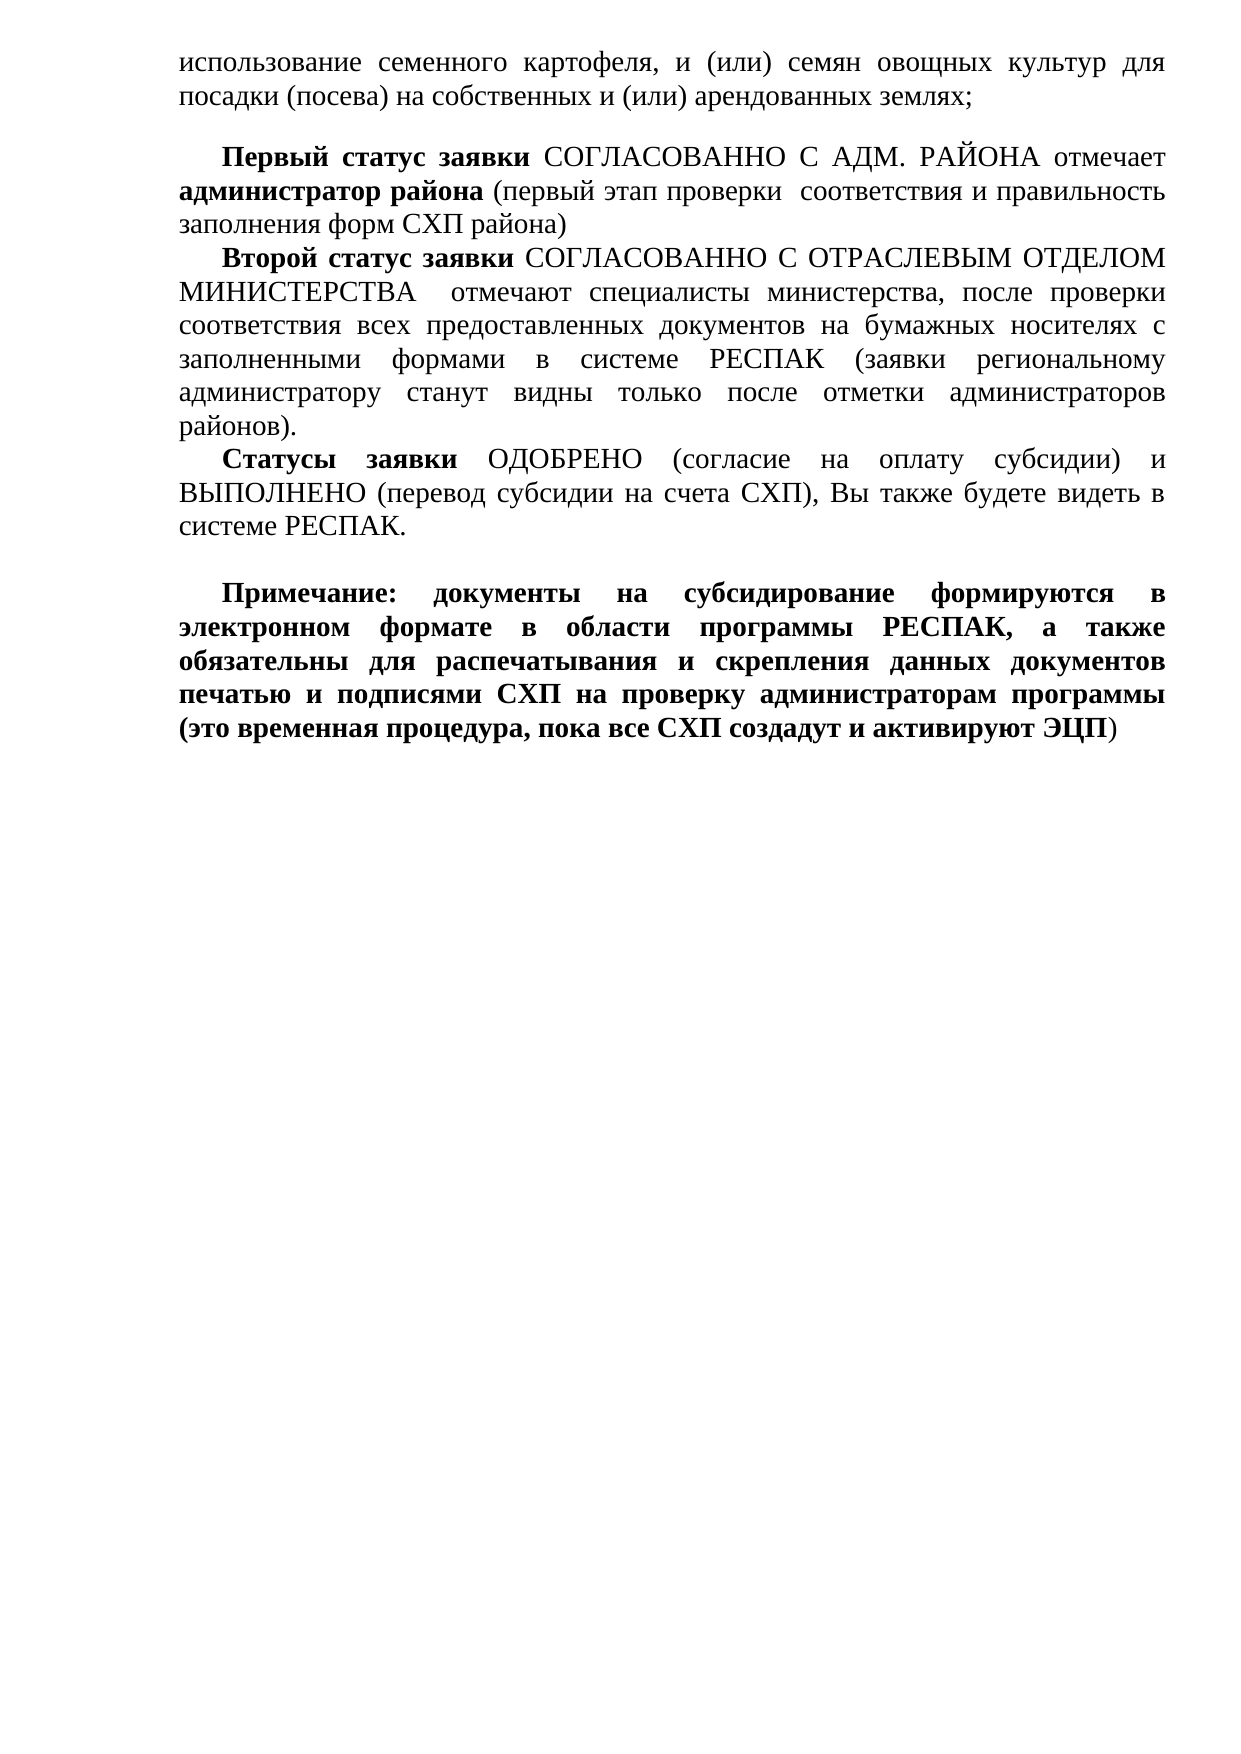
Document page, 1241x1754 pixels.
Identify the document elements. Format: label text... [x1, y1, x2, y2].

list Статусы заявки ОДОБРЕНО (согласие на оплату субсидии) и ВЫПОЛНЕНО (перевод субсидии на счета СХП), Вы также будете видеть в системе РЕСПАК. [178, 441, 1167, 542]
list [178, 44, 1167, 111]
list Примечание: документы на субсидирование формируются в электронном формате в области программы РЕСПАК, а также обязательны для распечатывания и скрепления данных документов печатью и подписями СХП на проверку администраторам программы (это временная процедура, пока все СХП создадут и активируют ЭЦП) [178, 576, 1167, 743]
list Первый статус заявки СОГЛАСОВАННО С АДМ. РАЙОНА отмечает администратор района (первый этап проверки соответствия и правильность заполнения форм СХП района) [178, 139, 1167, 240]
list Второй статус заявки СОГЛАСОВАННО С ОТРАСЛЕВЫМ ОТДЕЛОМ МИНИСТЕРСТВА отмечают специалисты министерства, после проверки соответствия всех предоставленных документов на бумажных носителях с заполненными формами в системе РЕСПАК (заявки региональному администратору станут видны только после отметки администраторов районов). [178, 240, 1167, 441]
